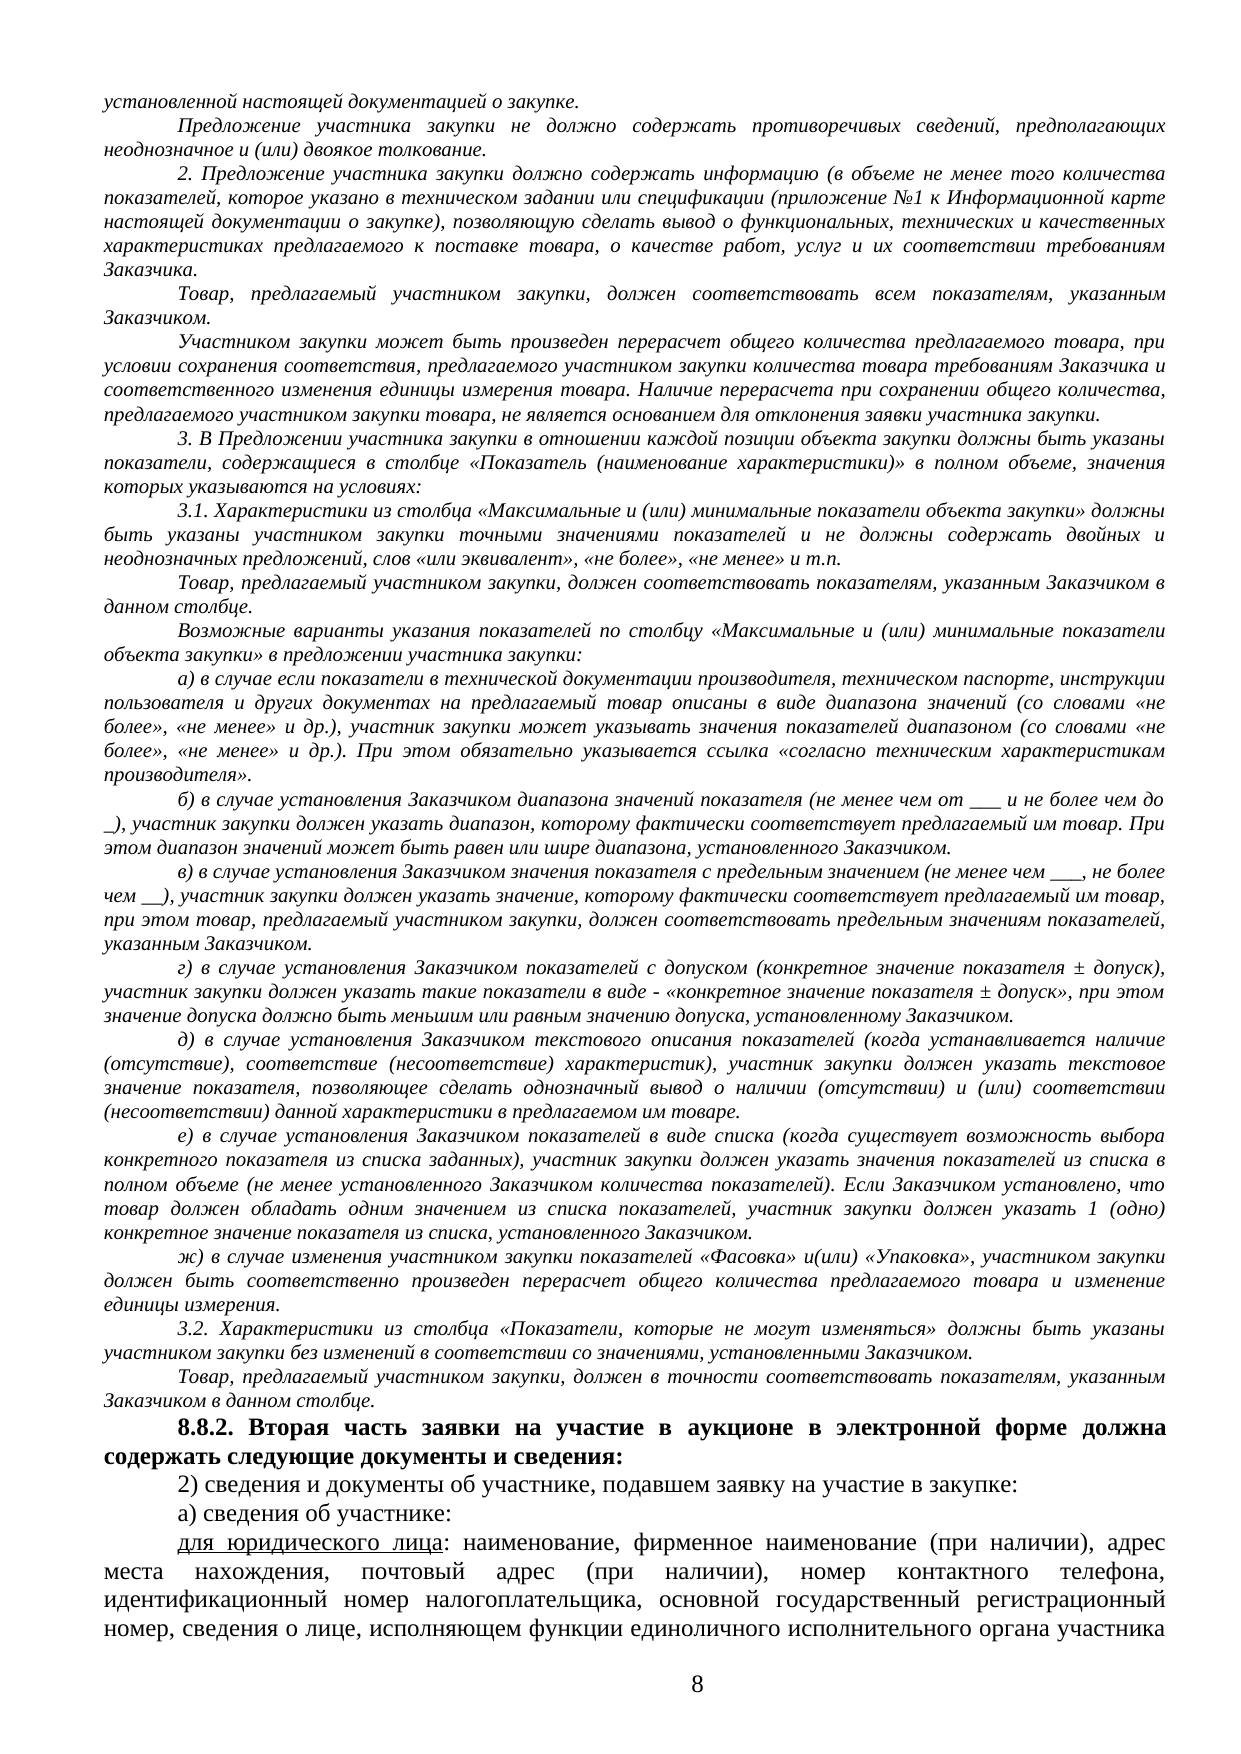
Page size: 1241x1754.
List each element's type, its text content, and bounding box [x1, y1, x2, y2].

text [103, 1527, 1166, 1642]
text 2) сведения и документы об участнике, подавшем заявку на участие в закупке: [103, 1469, 1166, 1498]
text б) в случае установления Заказчиком диапазона значений показателя (не менее чем от ___ и не более чем до _), участник закупки должен указать диапазон, которому фактически соответствует предлагаемый им товар. При этом диапазон значений может быть равен или шире диапазона, установленного Заказчиком. [103, 786, 1166, 859]
text г) в случае установления Заказчиком показателей с допуском (конкретное значение показателя ± допуск), участник закупки должен указать такие показатели в виде - «конкретное значение показателя ± допуск», при этом значение допуска должно быть меньшим или равным значению допуска, установленному Заказчиком. [103, 955, 1166, 1027]
text Товар, предлагаемый участником закупки, должен в точности соответствовать показателям, указанным Заказчиком в данном столбце. [103, 1364, 1166, 1412]
text Товар, предлагаемый участником закупки, должен соответствовать всем показателям, указанным Заказчиком. [103, 281, 1166, 329]
text 8.8.2. Вторая часть заявки на участие в аукционе в электронной форме должна содержать следующие документы и сведения: [103, 1412, 1166, 1469]
text в) в случае установления Заказчиком значения показателя с предельным значением (не менее чем ___, не более чем __), участник закупки должен указать значение, которому фактически соответствует предлагаемый им товар, при этом товар, предлагаемый участником закупки, должен соответствовать предельным значениям показателей, указанным Заказчиком. [103, 859, 1166, 955]
text 2. Предложение участника закупки должно содержать информацию (в объеме не менее того количества показателей, которое указано в техническом задании или спецификации (приложение №1 к Информационной карте настоящей документации о закупке), позволяющую сделать вывод о функциональных, технических и качественных характеристиках предлагаемого к поставке товара, о качестве работ, услуг и их соответствии требованиям Заказчика. [103, 161, 1166, 281]
text е) в случае установления Заказчиком показателей в виде списка (когда существует возможность выбора конкретного показателя из списка заданных), участник закупки должен указать значения показателей из списка в полном объеме (не менее установленного Заказчиком количества показателей). Если Заказчиком установлено, что товар должен обладать одним значением из списка показателей, участник закупки должен указать 1 (одно) конкретное значение показателя из списка, установленного Заказчиком. [103, 1123, 1166, 1244]
text а) в случае если показатели в технической документации производителя, техническом паспорте, инструкции пользователя и других документах на предлагаемый товар описаны в виде диапазона значений (со словами «не более», «не менее» и др.), участник закупки может указывать значения показателей диапазоном (со словами «не более», «не менее» и др.). При этом обязательно указывается ссылка «согласно техническим характеристикам производителя». [103, 666, 1166, 786]
text Товар, предлагаемый участником закупки, должен соответствовать показателям, указанным Заказчиком в данном столбце. [103, 570, 1166, 618]
text 3.1. Характеристики из столбца «Максимальные и (или) минимальные показатели объекта закупки» должны быть указаны участником закупки точными значениями показателей и не должны содержать двойных и неоднозначных предложений, слов «или эквивалент», «не более», «не менее» и т.п. [103, 498, 1166, 570]
text Участником закупки может быть произведен перерасчет общего количества предлагаемого товара, при условии сохранения соответствия, предлагаемого участником закупки количества товара требованиям Заказчика и соответственного изменения единицы измерения товара. Наличие перерасчета при сохранении общего количества, предлагаемого участником закупки товара, не является основанием для отклонения заявки участника закупки. [103, 329, 1166, 426]
text Предложение участника закупки не должно содержать противоречивых сведений, предполагающих неоднозначное и (или) двоякое толкование. [103, 113, 1166, 161]
text д) в случае установления Заказчиком текстового описания показателей (когда устанавливается наличие (отсутствие), соответствие (несоответствие) характеристик), участник закупки должен указать текстовое значение показателя, позволяющее сделать однозначный вывод о наличии (отсутствии) и (или) соответствии (несоответствии) данной характеристики в предлагаемом им товаре. [103, 1027, 1166, 1123]
text а) сведения об участнике: [103, 1498, 1166, 1527]
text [103, 89, 1166, 113]
text 3.2. Характеристики из столбца «Показатели, которые не могут изменяться» должны быть указаны участником закупки без изменений в соответствии со значениями, установленными Заказчиком. [103, 1316, 1166, 1364]
text Возможные варианты указания показателей по столбцу «Максимальные и (или) минимальные показатели объекта закупки» в предложении участника закупки: [103, 618, 1166, 666]
text ж) в случае изменения участником закупки показателей «Фасовка» и(или) «Упаковка», участником закупки должен быть соответственно произведен перерасчет общего количества предлагаемого товара и изменение единицы измерения. [103, 1244, 1166, 1316]
text 3. В Предложении участника закупки в отношении каждой позиции объекта закупки должны быть указаны показатели, содержащиеся в столбце «Показатель (наименование характеристики)» в полном объеме, значения которых указываются на условиях: [103, 426, 1166, 498]
